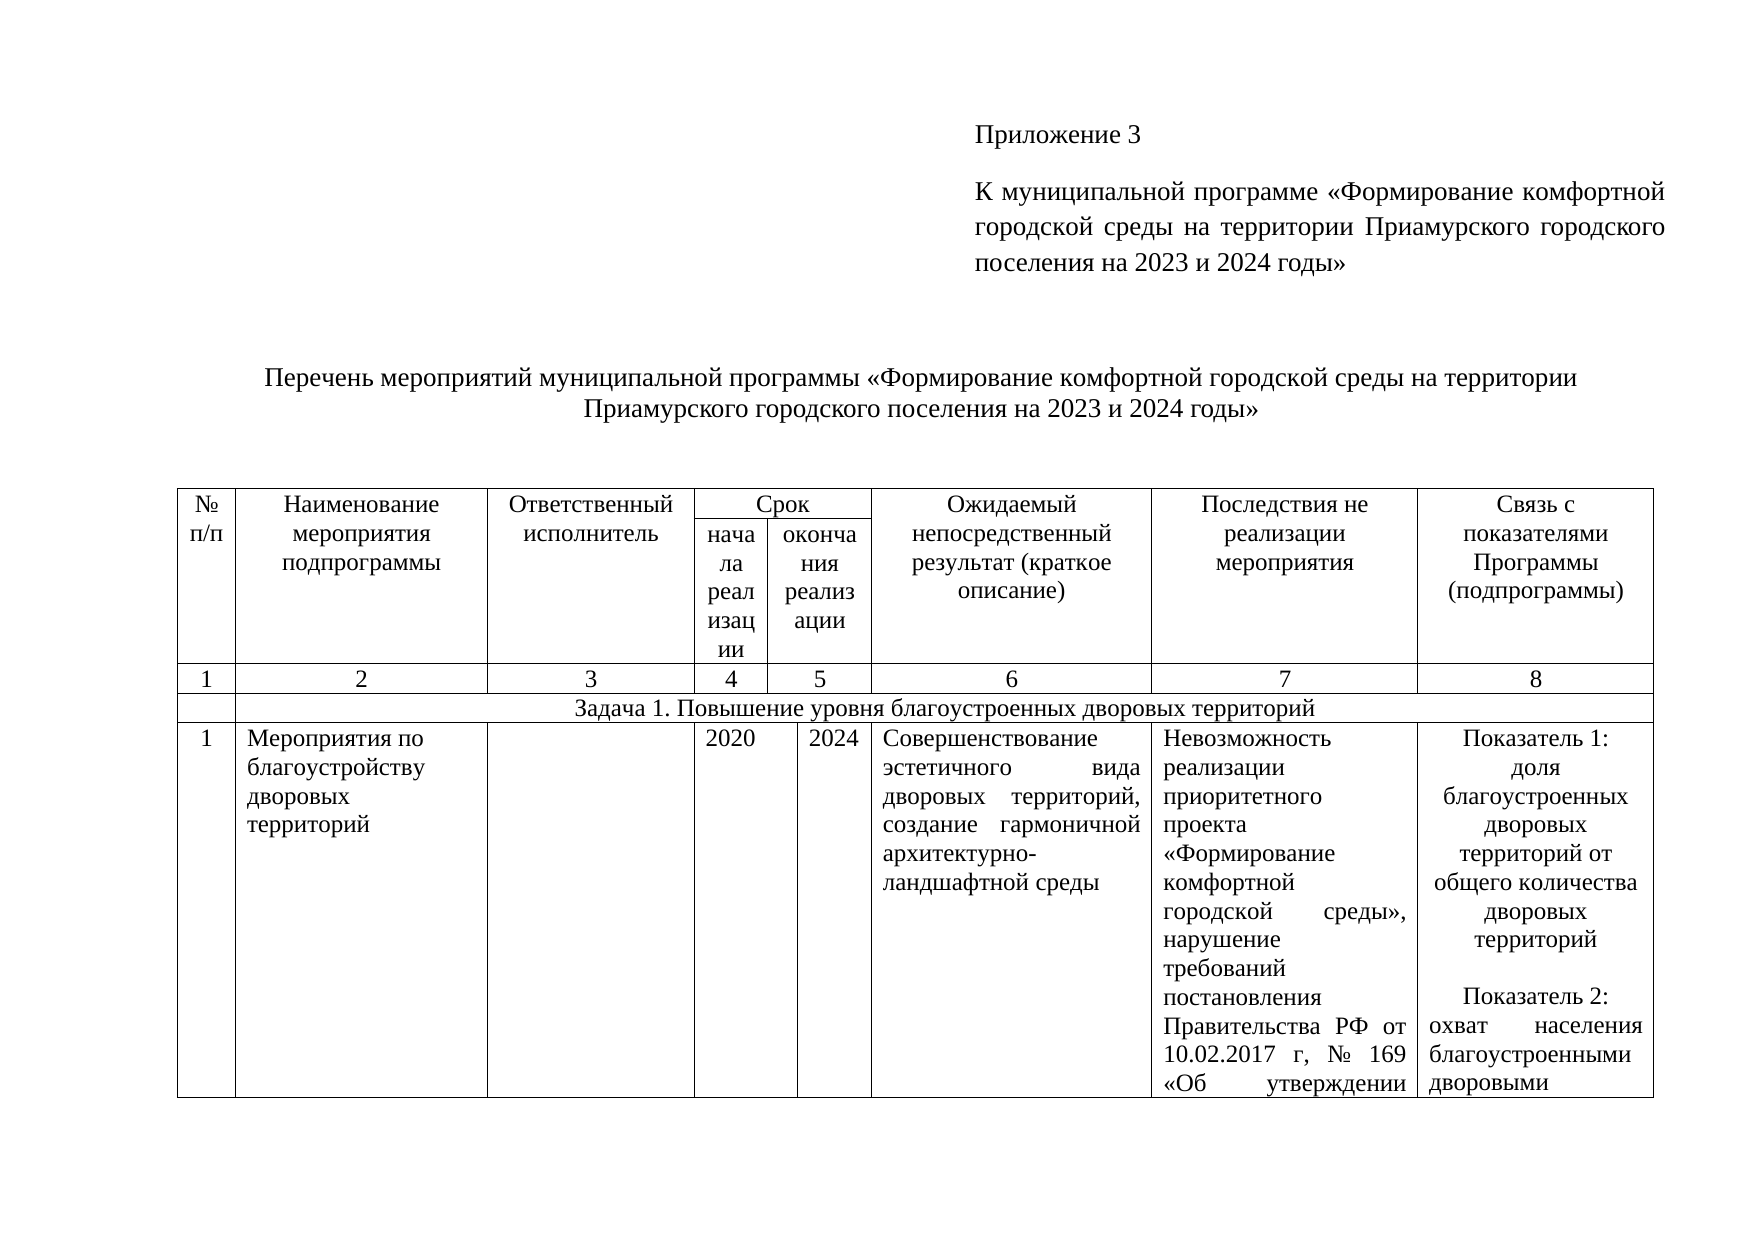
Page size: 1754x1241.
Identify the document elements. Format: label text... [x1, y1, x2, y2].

table_cell 5 [768, 664, 871, 692]
table_header № п/п [178, 489, 235, 663]
subtitle Перечень мероприятий муниципальной программы «Формирование комфортной городской среды на территории Приамурского городского поселения на 2023 и 2024 годы» [177, 361, 1665, 424]
table_cell окончания реализации [768, 519, 871, 663]
table_cell 2020 [695, 723, 797, 1097]
table_cell 1 [178, 664, 235, 692]
table_cell 2024 [798, 723, 871, 1097]
table_header Связь с показателями Программы (подпрограммы) [1418, 489, 1653, 663]
table_cell 2 [236, 664, 487, 692]
table_header Наименование мероприятия подпрограммы [236, 489, 487, 663]
table_cell 6 [872, 664, 1151, 692]
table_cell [1418, 723, 1653, 1097]
table_cell 3 [488, 664, 694, 692]
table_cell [872, 723, 1151, 1097]
table_cell 1 [178, 723, 235, 1097]
table_cell Задача 1. Повышение уровня благоустроенных дворовых территорий [236, 694, 1653, 722]
table_header Последствия не реализации мероприятия [1152, 489, 1417, 663]
table_header Ответственный исполнитель [488, 489, 694, 663]
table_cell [236, 723, 487, 1097]
table_header Ожидаемый непосредственный результат (краткое описание) [872, 489, 1151, 663]
table_header Срок [695, 489, 871, 518]
table_cell начала реализации [695, 519, 767, 663]
text К муниципальной программе «Формирование комфортной городской среды на территории Приамурского городского поселения на 2023 и 2024 годы» [974, 175, 1665, 277]
table_cell 7 [1152, 664, 1417, 692]
table_cell 8 [1418, 664, 1653, 692]
text Приложение 3 [974, 118, 1665, 149]
table_cell [488, 723, 694, 1097]
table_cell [1152, 723, 1417, 1097]
table_cell [178, 694, 235, 722]
table_cell 4 [695, 664, 767, 692]
